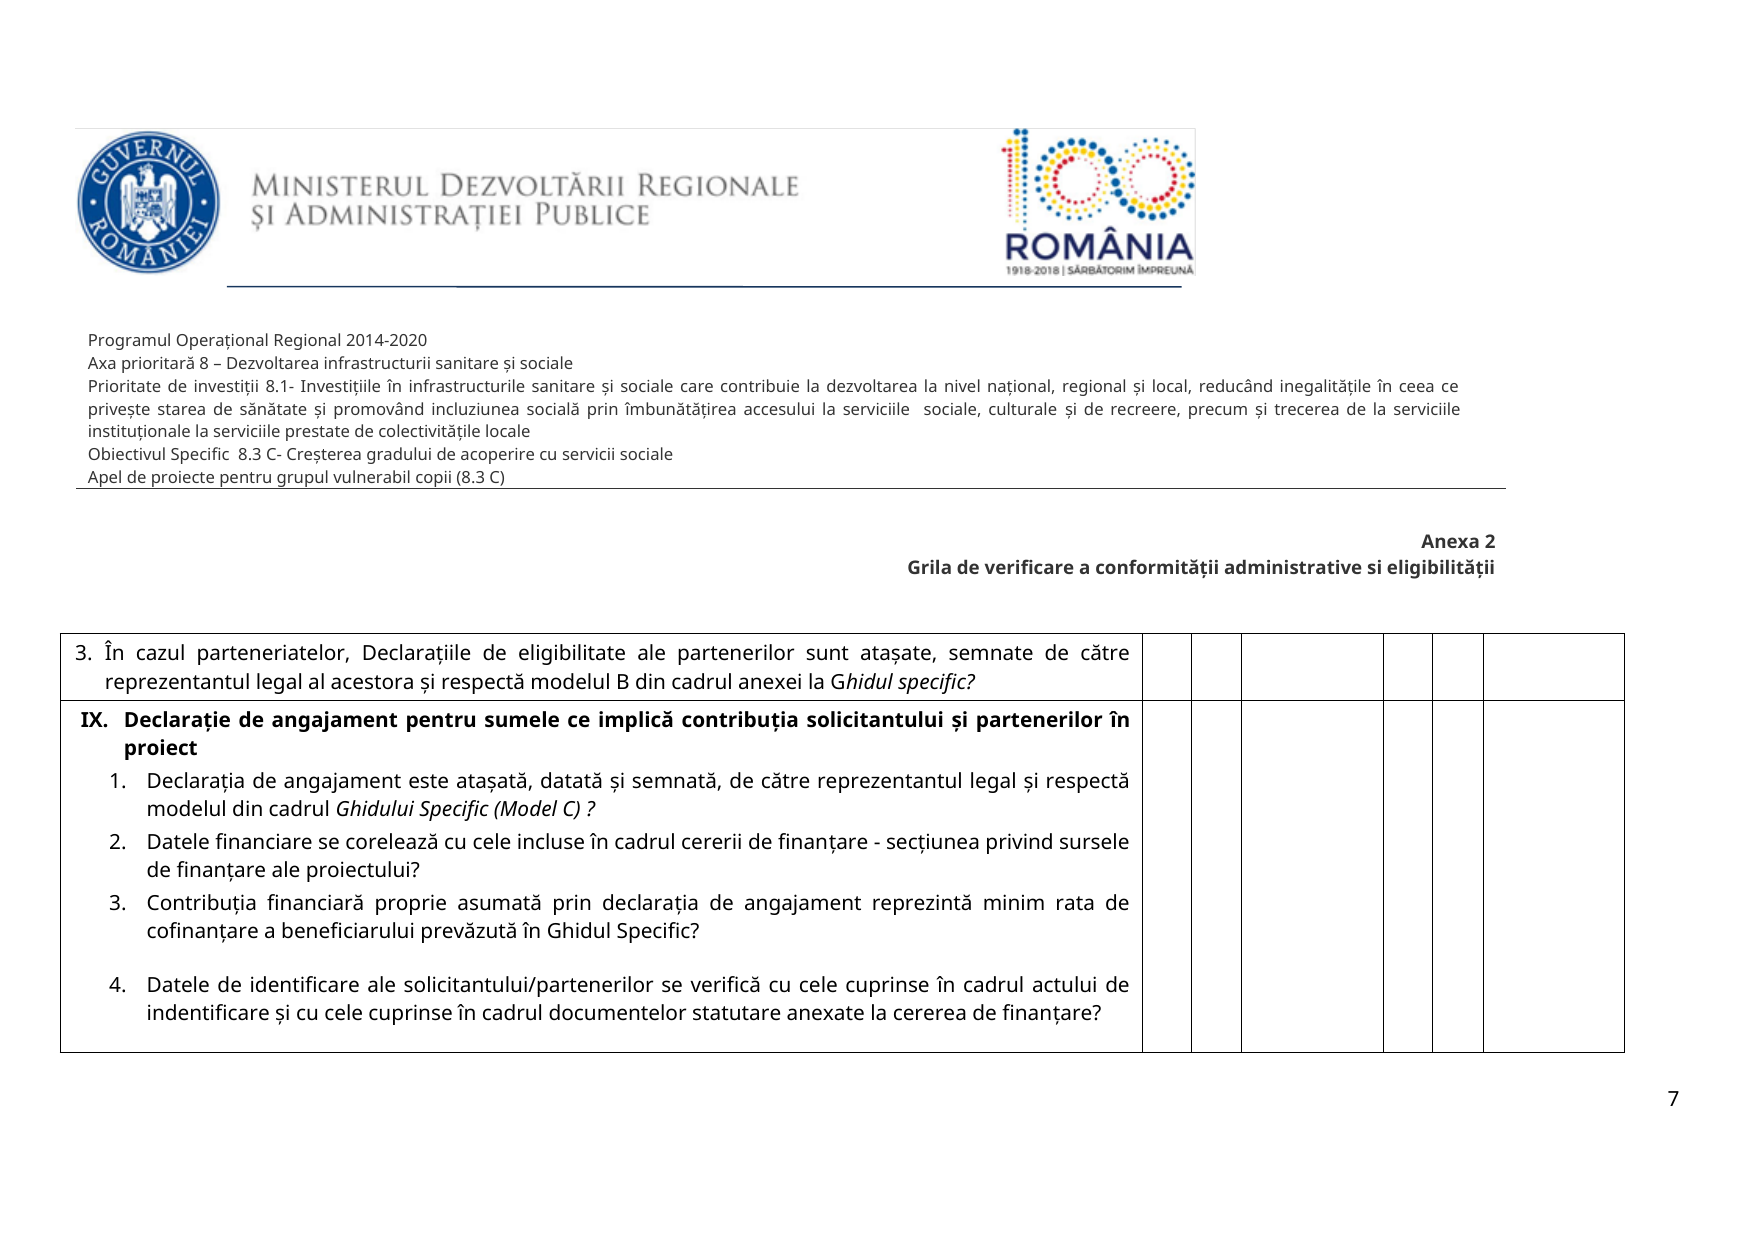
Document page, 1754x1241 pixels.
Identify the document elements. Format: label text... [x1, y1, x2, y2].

table_cell Declarația de eligibilitate Declaraţia de eligibilitate este ataşată şi respectă Modelul B din cadrul anexei la Ghidul specific? Informațiile legate de identificarea reprezentantului legal se verifică cu datele cuprinse în cadrul actului de indentificare și cu cele cuprinse în cadrul documentelor statutare anexate la cererea de finanțare? În cazul parteneriatelor, Declaraţiile de eligibilitate ale partenerilor sunt ataşate, semnate de către reprezentantul legal al acestora și respectă modelul B din cadrul anexei la Ghidul specific? [61, 634, 1142, 699]
table_cell [1484, 701, 1624, 1052]
table_cell [1242, 634, 1383, 699]
table_cell [1384, 634, 1432, 699]
table_cell [1143, 701, 1191, 1052]
table_cell Declaraţie de angajament pentru sumele ce implică contribuția solicitantului și partenerilor în proiect Declaraţia de angajament este ataşată, datată şi semnată, de către reprezentantul legal şi respectă modelul din cadrul Ghidului Specific (Model C) ? Datele financiare se corelează cu cele incluse în cadrul cererii de finanțare - secțiunea privind sursele de finanțare ale proiectului? Contribuţia financiară proprie asumată prin declarația de angajament reprezintă minim rata de cofinanţare a beneficiarului prevăzută în Ghidul Specific? Datele de identificare ale solicitantului/partenerilor se verifică cu cele cuprinse în cadrul actului de indentificare și cu cele cuprinse în cadrul documentelor statutare anexate la cererea de finanțare? În cazul parteneriatelor, a fost depusă câte o declarație de angajament pentru fiecare dintre parteneri, semnată prin reprezentanţii legali, iar valoarea asumată se verifică cu datele menționate în cadrul acordului de parteneriat? [61, 701, 1142, 1052]
table_cell [1192, 634, 1241, 699]
picture [75, 127, 1197, 276]
table_cell [1433, 634, 1483, 699]
table_cell [1484, 634, 1624, 699]
table_cell [1242, 701, 1383, 1052]
table_cell [1192, 701, 1241, 1052]
table_cell [1384, 701, 1432, 1052]
table_cell [1143, 634, 1191, 699]
table_cell [1433, 701, 1483, 1052]
